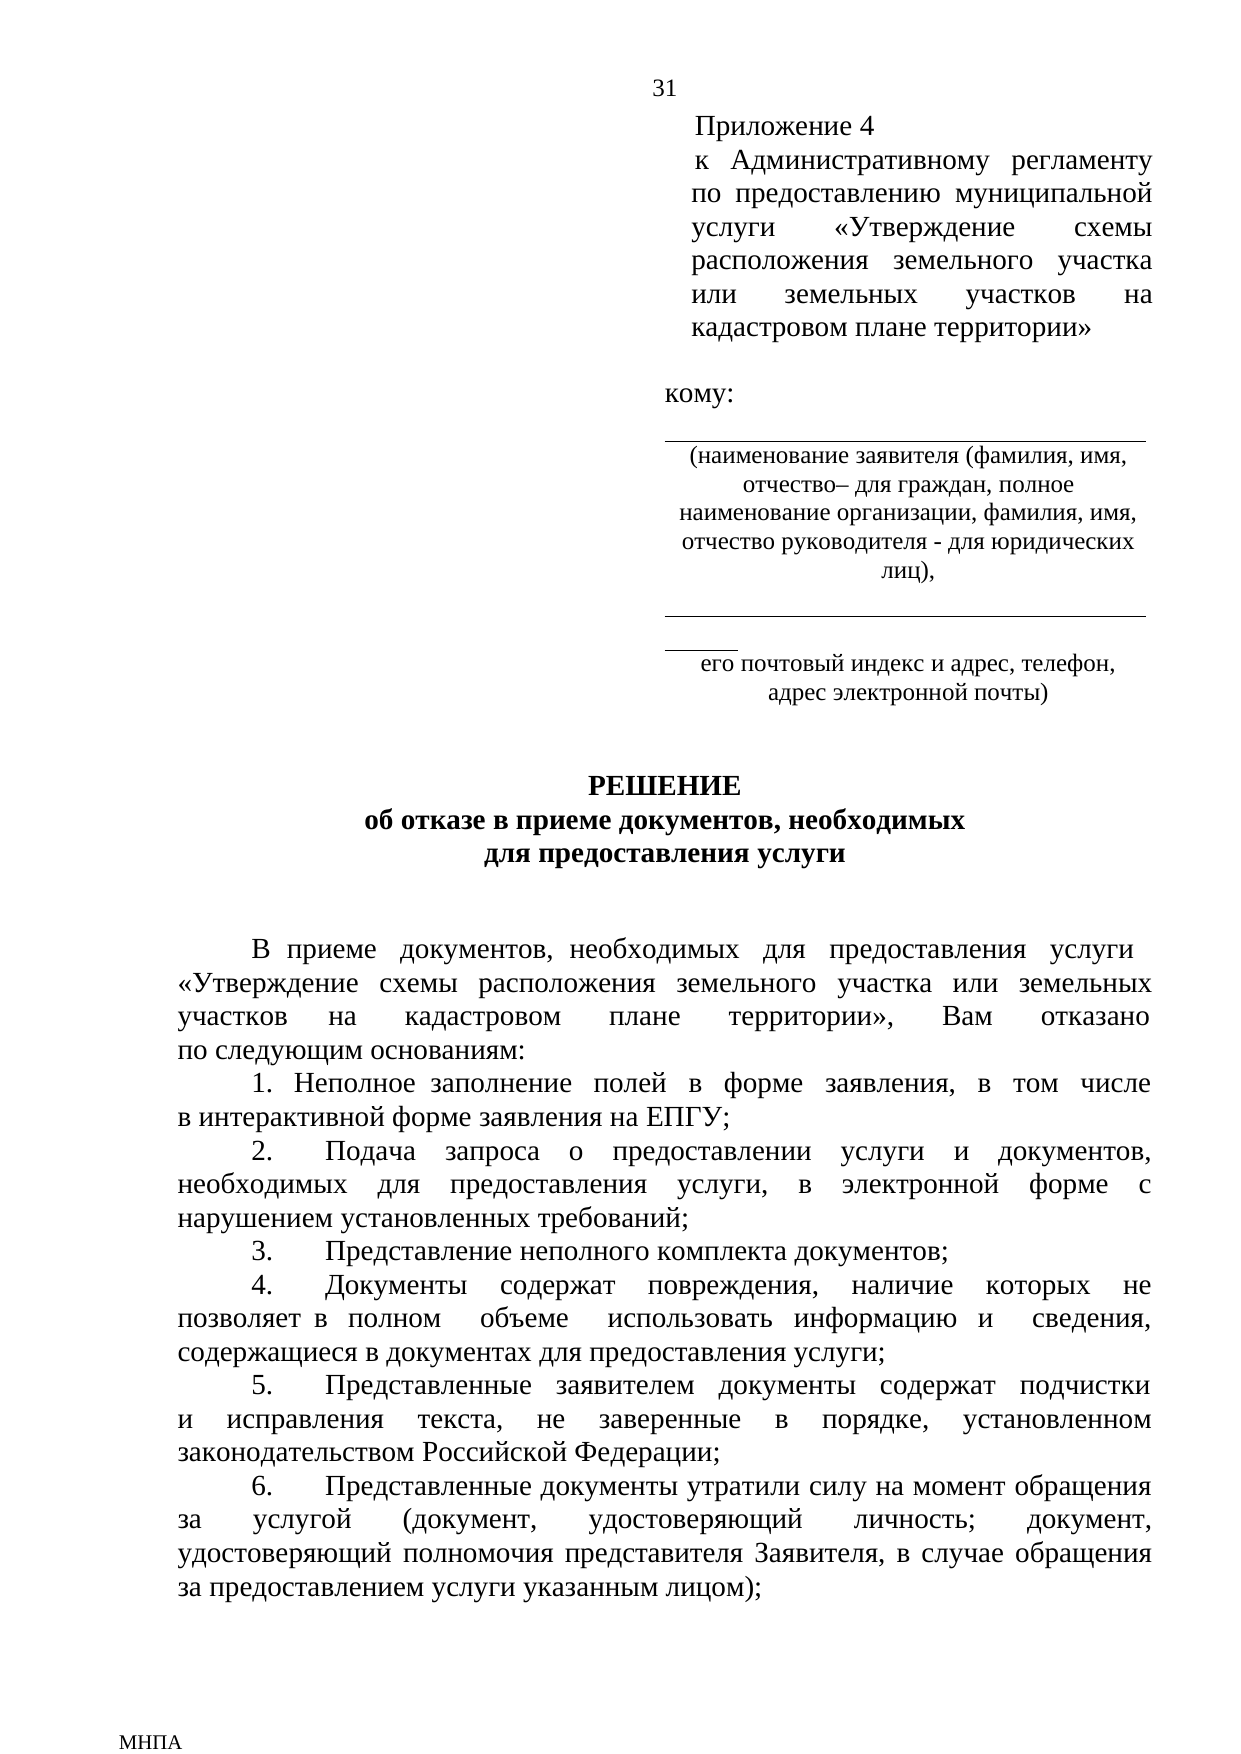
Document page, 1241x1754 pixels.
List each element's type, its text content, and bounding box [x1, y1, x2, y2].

text его почтовый индекс и адрес, телефон, [636, 642, 1179, 677]
text (наименование заявителя (фамилия, имя, [637, 437, 1179, 469]
list Подача запроса о предоставлении услуги и документов, необходимых для предоставления услуги, в электронной форме с нарушением установленных требований; [177, 1133, 1151, 1233]
text об отказе в приеме документов, необходимых для предоставления услуги [356, 802, 973, 869]
list Представленные документы утратили силу на момент обращения за услугой (документ, удостоверяющий личность; документ, удостоверяющий полномочия представителя Заявителя, в случае обращения за предоставлением услуги указанным лицом); [177, 1468, 1152, 1602]
list Представление неполного комплекта документов; [251, 1233, 1198, 1267]
list Неполное заполнение полей в форме заявления, в том числе в интерактивной форме заявления на ЕПГУ; [177, 1066, 1152, 1133]
text к Административному регламенту по предоставлению муниципальной услуги «Утверждение схемы расположения земельного участка или земельных участков на кадастровом плане территории» [691, 142, 1152, 343]
text РЕШЕНИЕ [150, 768, 1179, 802]
text В приеме документов, необходимых для предоставления услуги [251, 931, 1198, 965]
list Представленные заявителем документы содержат подчистки и исправления текста, не заверенные в порядке, установленном законодательством Российской Федерации; [177, 1367, 1152, 1468]
text Приложение 4 [691, 108, 1152, 142]
text «Утверждение схемы расположения земельного участка или земельных участков на кадастровом плане территории», Вам отказано по следующим основаниям: [177, 965, 1152, 1066]
text отчество– для граждан, полное наименование организации, фамилия, имя, отчество руководителя - для юридических лиц), [679, 469, 1137, 584]
text кому: [220, 376, 1179, 409]
list Документы содержат повреждения, наличие которых не позволяет в полном объеме использовать информацию и сведения, содержащиеся в документах для предоставления услуги; [177, 1267, 1152, 1367]
text адрес электронной почты) [637, 677, 1179, 705]
